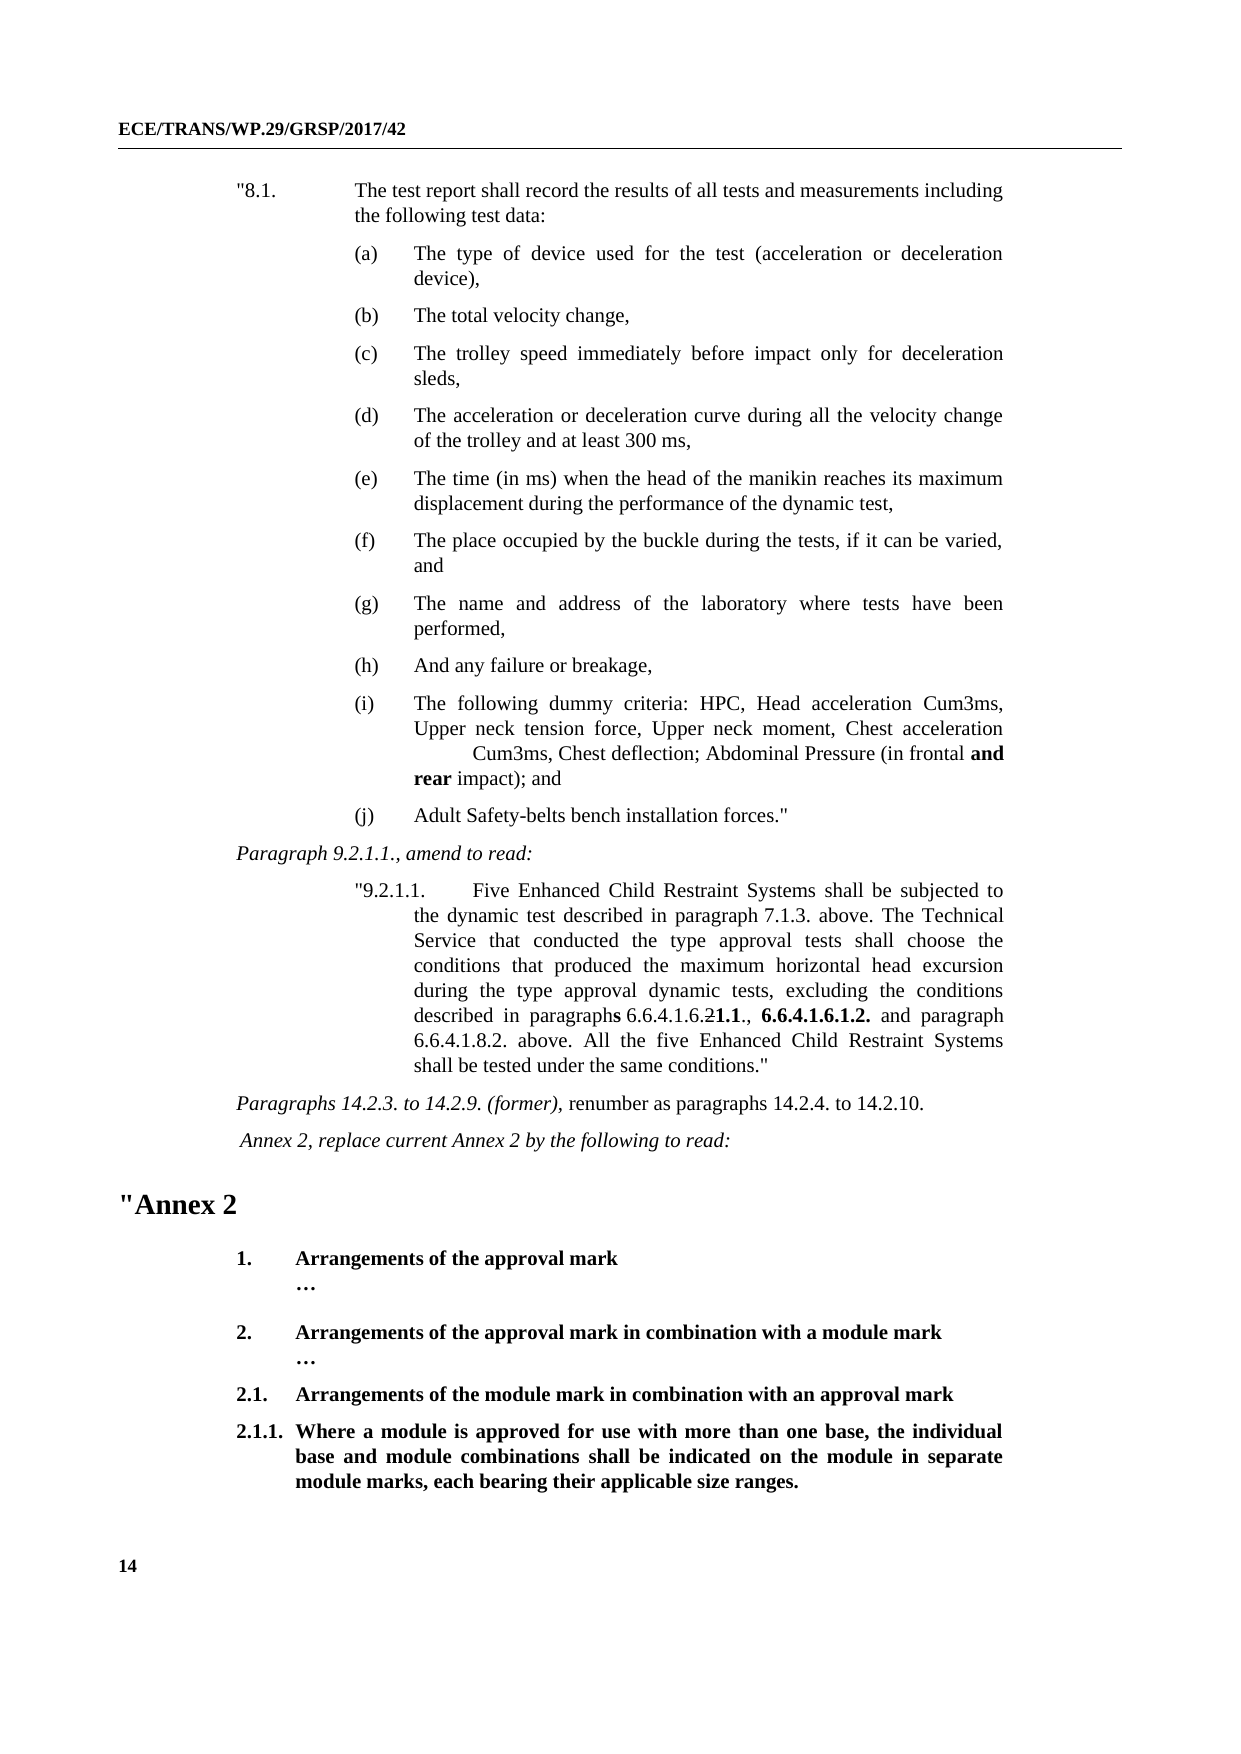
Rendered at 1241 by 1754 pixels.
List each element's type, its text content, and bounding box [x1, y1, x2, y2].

text … [295, 1270, 1004, 1295]
text Paragraphs 14.2.3. to 14.2.9. (former), renumber as paragraphs 14.2.4. to 14.2.10. [236, 1090, 1004, 1115]
text "9.2.1.1. Five Enhanced Child Restraint Systems shall be subjected to the dynamic test described in paragraph 7.1.3. above. The Technical Service that conducted the type approval tests shall choose the conditions that produced the maximum horizontal head excursion during the type approval dynamic tests, excluding the conditions described in paragraphs 6.6.4.1.6.21.1., 6.6.4.1.6.1.2. and paragraph 6.6.4.1.8.2. above. All the five Enhanced Child Restraint Systems shall be tested under the same conditions." [354, 877, 1004, 1077]
text (c) The trolley speed immediately before impact only for deceleration sleds, [354, 340, 1004, 390]
text (g) The name and address of the laboratory where tests have been performed, [354, 590, 1004, 640]
text (d) The acceleration or deceleration curve during all the velocity change of the trolley and at least 300 ms, [354, 402, 1004, 452]
text (b) The total velocity change, [354, 302, 1004, 327]
subtitle 2. Arrangements of the approval mark in combination with a module mark [236, 1320, 1122, 1344]
text … [295, 1344, 1004, 1369]
text Paragraph 9.2.1.1., amend to read: [236, 840, 1004, 865]
text 2.1.1. Where a module is approved for use with more than one base, the individual base and module combinations shall be indicated on the module in separate module marks, each bearing their applicable size ranges. [236, 1418, 1004, 1493]
text "8.1. The test report shall record the results of all tests and measurements including the following test data: [236, 177, 1004, 227]
text (i) The following dummy criteria: HPC, Head acceleration Cum3ms, Upper neck tension force, Upper neck moment, Chest acceleration Cum3ms, Chest deflection; Abdominal Pressure (in frontal and rear impact); and [354, 690, 1004, 790]
subtitle 2.1. Arrangements of the module mark in combination with an approval mark [236, 1382, 1122, 1406]
text Annex 2, replace current Annex 2 by the following to read: [240, 1127, 1015, 1152]
text "Annex 2 [118, 1190, 1004, 1221]
text (j) Adult Safety-belts bench installation forces." [354, 802, 1004, 827]
text (a) The type of device used for the test (acceleration or deceleration device), [354, 240, 1004, 290]
text (e) The time (in ms) when the head of the manikin reaches its maximum displacement during the performance of the dynamic test, [354, 465, 1004, 515]
text (h) And any failure or breakage, [354, 652, 1004, 677]
text (f) The place occupied by the buckle during the tests, if it can be varied, and [354, 527, 1004, 577]
subtitle 1. Arrangements of the approval mark [236, 1246, 1122, 1270]
